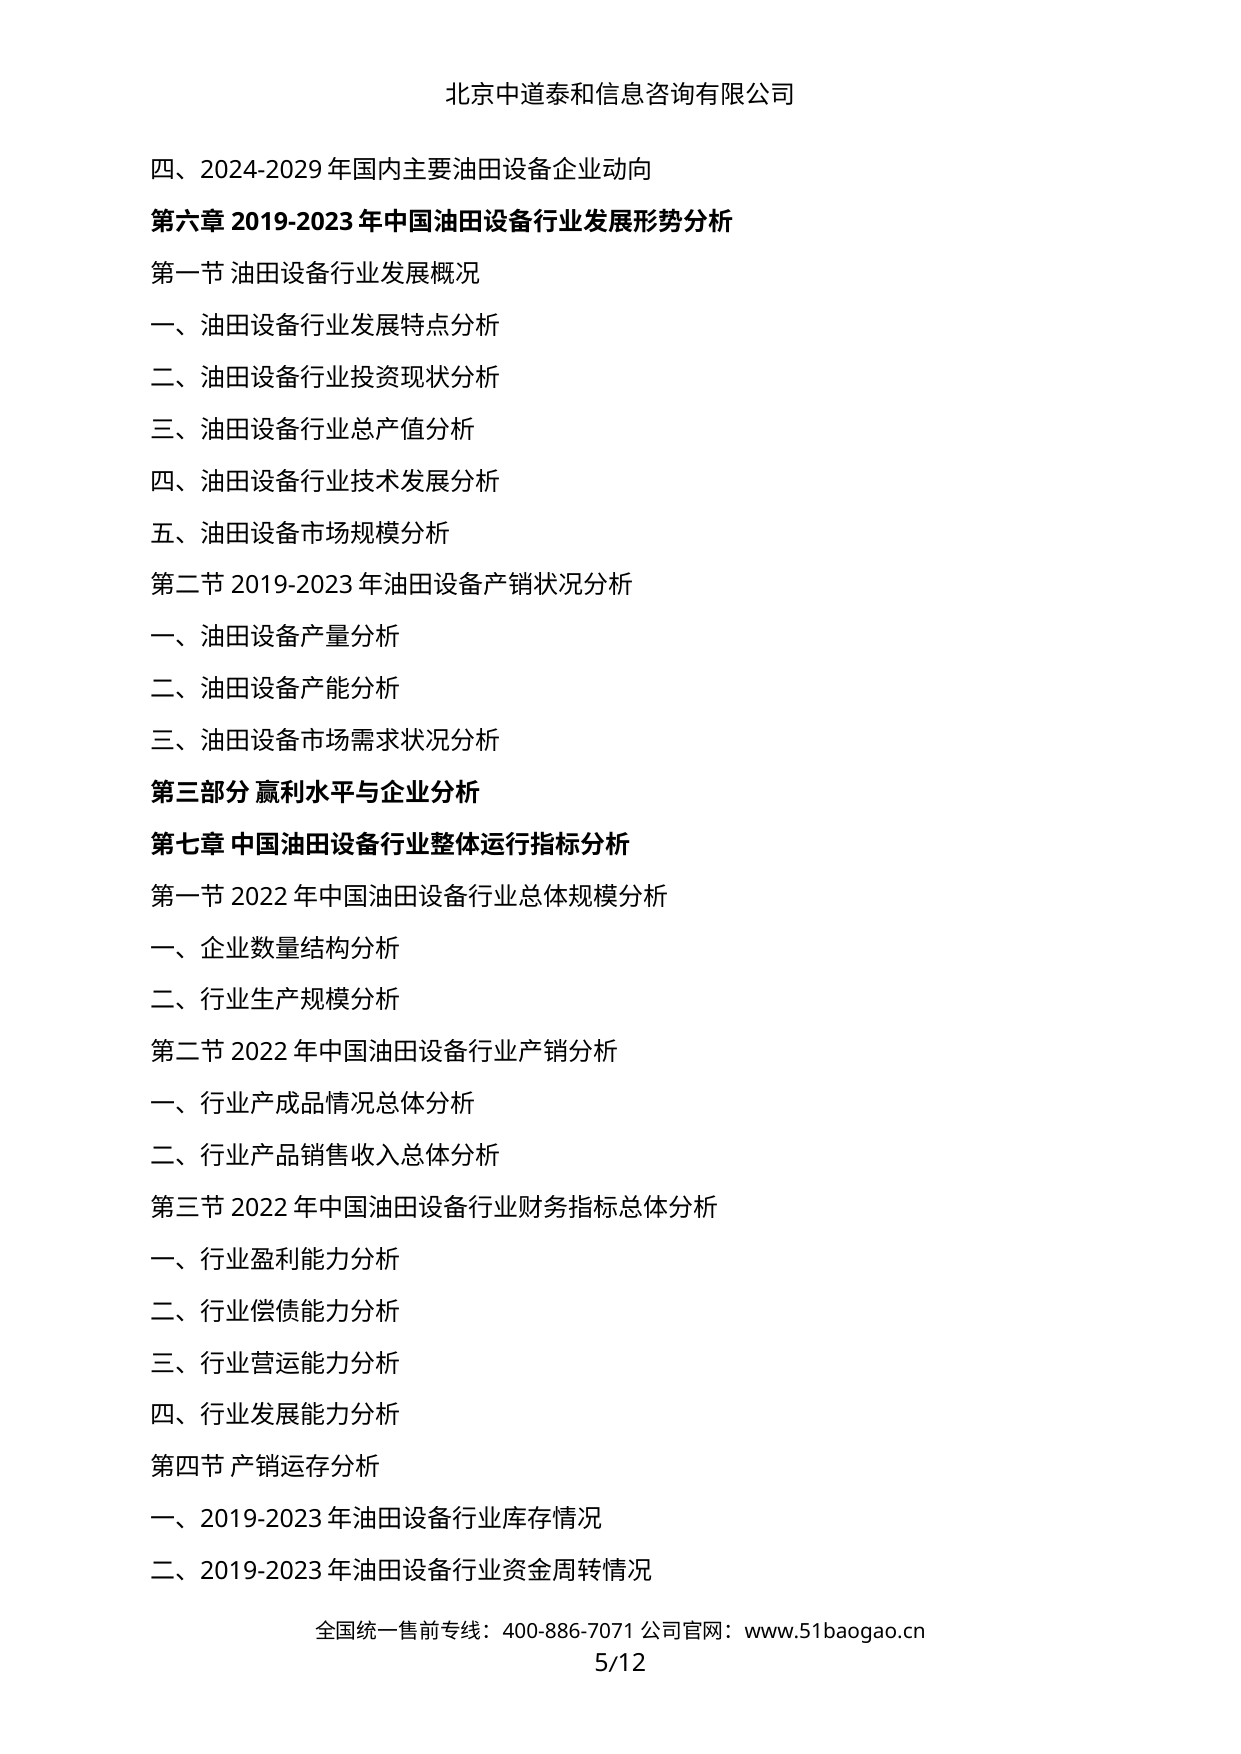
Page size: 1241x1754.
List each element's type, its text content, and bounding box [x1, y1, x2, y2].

text 三、油田设备市场需求状况分析 [150, 721, 1090, 757]
text 第二节 2022年中国油田设备行业产销分析 [150, 1032, 1090, 1068]
text 第三节 2022年中国油田设备行业财务指标总体分析 [150, 1187, 1090, 1224]
text 第六章 2019-2023年中国油田设备行业发展形势分析 [150, 202, 1090, 238]
text 第二节 2019-2023年油田设备产销状况分析 [150, 565, 1090, 601]
text 一、2019-2023年油田设备行业库存情况 [150, 1499, 1090, 1535]
text 五、油田设备市场规模分析 [150, 513, 1090, 549]
text 第七章 中国油田设备行业整体运行指标分析 [150, 824, 1090, 861]
text 三、油田设备行业总产值分析 [150, 409, 1090, 446]
text 四、2024-2029年国内主要油田设备企业动向 [150, 150, 1090, 186]
text 第四节 产销运存分析 [150, 1447, 1090, 1483]
text 一、油田设备行业发展特点分析 [150, 306, 1090, 342]
text 四、油田设备行业技术发展分析 [150, 461, 1090, 497]
text 第三部分 赢利水平与企业分析 [150, 772, 1090, 809]
text 二、行业生产规模分析 [150, 980, 1090, 1016]
text 一、油田设备产量分析 [150, 617, 1090, 653]
text 一、行业盈利能力分析 [150, 1239, 1090, 1276]
text 一、行业产成品情况总体分析 [150, 1084, 1090, 1120]
text 第一节 2022年中国油田设备行业总体规模分析 [150, 876, 1090, 912]
text 三、行业营运能力分析 [150, 1343, 1090, 1379]
text 二、2019-2023年油田设备行业资金周转情况 [150, 1551, 1090, 1587]
text 二、行业偿债能力分析 [150, 1291, 1090, 1327]
text 二、油田设备行业投资现状分析 [150, 357, 1090, 394]
text 一、企业数量结构分析 [150, 928, 1090, 964]
text 二、油田设备产能分析 [150, 669, 1090, 705]
text 第一节 油田设备行业发展概况 [150, 254, 1090, 290]
text 二、行业产品销售收入总体分析 [150, 1136, 1090, 1172]
text 四、行业发展能力分析 [150, 1395, 1090, 1431]
